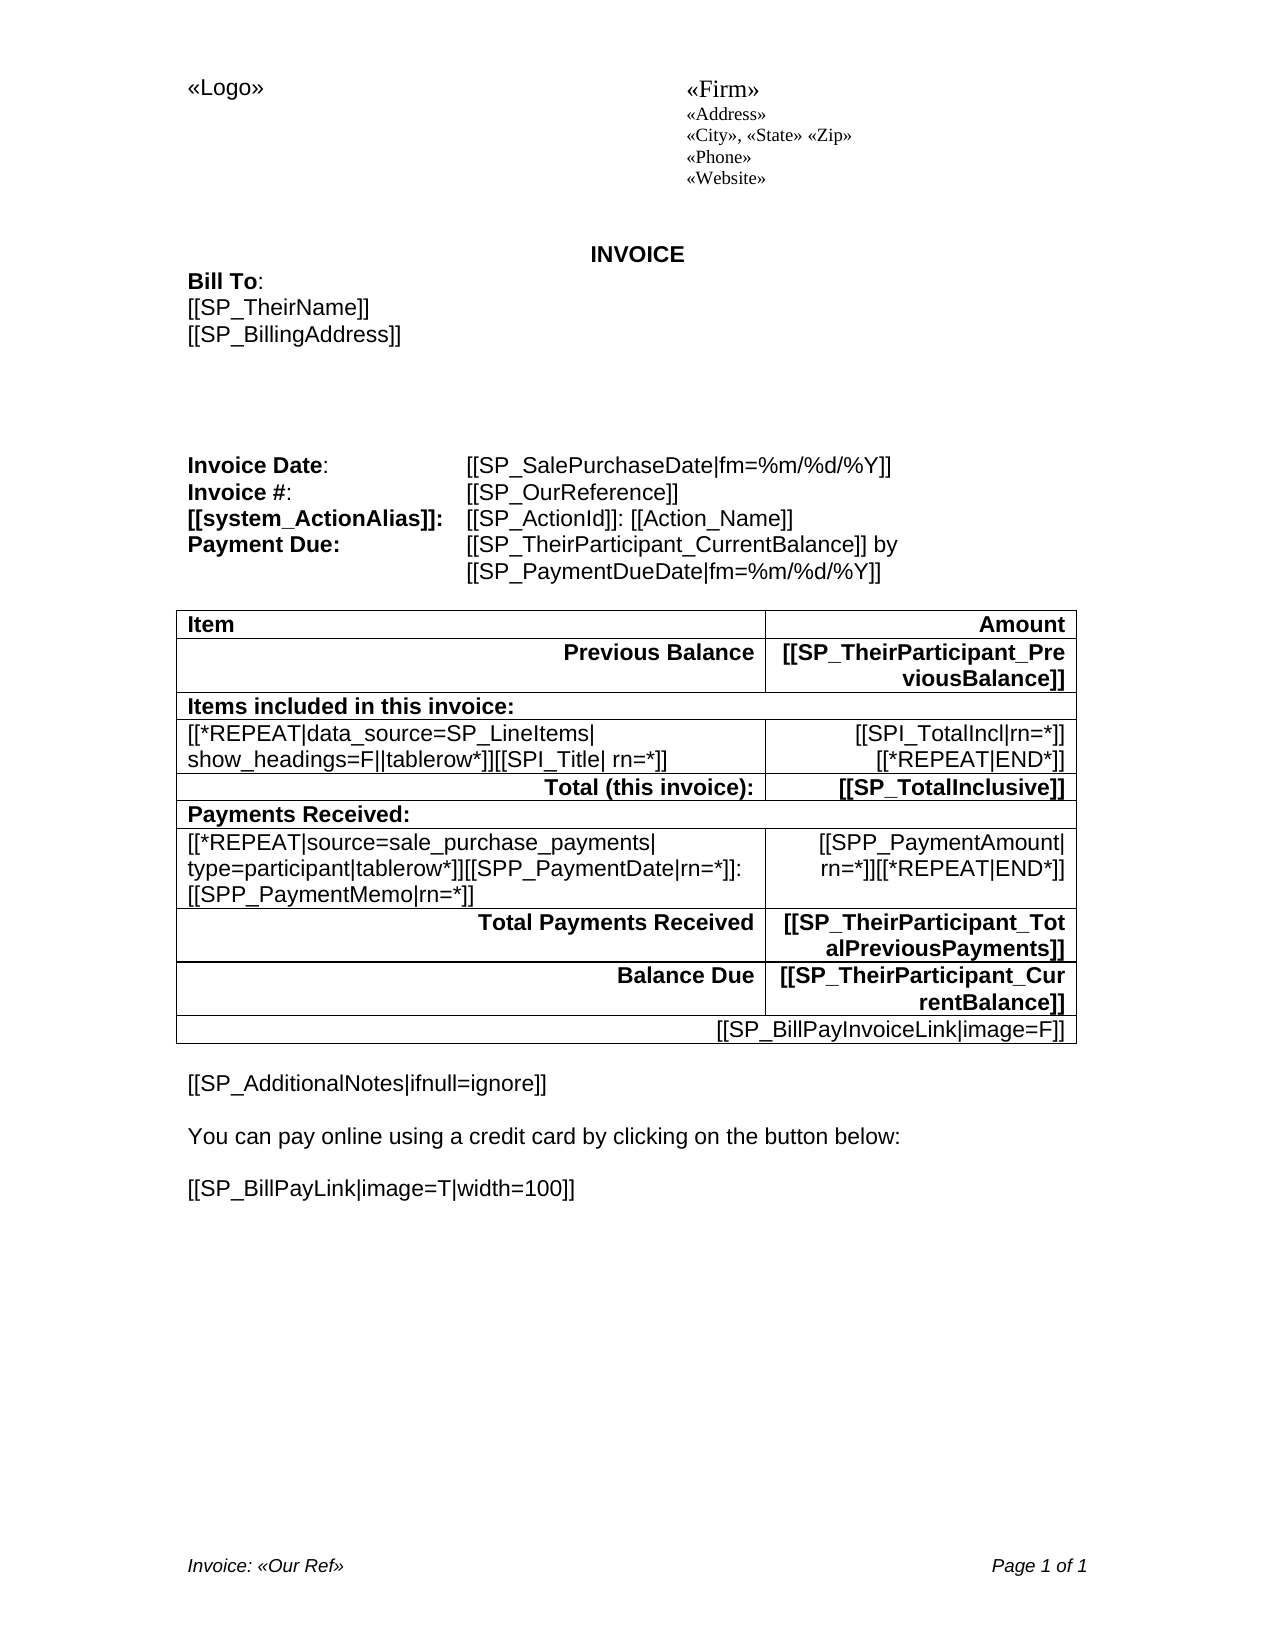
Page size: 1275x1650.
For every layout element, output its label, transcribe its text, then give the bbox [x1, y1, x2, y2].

table_cell Payments Received: [177, 801, 1076, 827]
text [[SP_AdditionalNotes|ifnull=ignore]] [187, 1070, 1087, 1096]
table_cell [[SP_TheirParticipant_CurrentBalance]] [766, 963, 1076, 1015]
table_cell Previous Balance [177, 639, 765, 692]
text Bill To: [187, 268, 1087, 294]
table_cell [[SPP_PaymentAmount|rn=*]][[*REPEAT|END*]] [766, 829, 1076, 908]
table_cell [[*REPEAT|source=sale_purchase_payments|type=participant|tablerow*]][[SPP_PaymentDate|rn=*]]: [[SPP_PaymentMemo|rn=*]] [177, 829, 765, 908]
table_cell [[SP_OurReference]] [455, 479, 1059, 505]
table_cell [[SPI_TotalIncl|rn=*]][[*REPEAT|END*]] [766, 720, 1076, 773]
table_header [[SP_SalePurchaseDate|fm=%m/%d/%Y]] [455, 452, 1059, 479]
table_cell Total (this invoice): [177, 774, 765, 800]
table_cell Items included in this invoice: [177, 693, 1076, 719]
table_cell Payment Due: [176, 531, 455, 584]
table_header Amount [766, 611, 1076, 638]
table_cell [[SP_TheirParticipant_TotalPreviousPayments]] [766, 909, 1076, 961]
table_cell Total Payments Received [177, 909, 765, 961]
table_cell Balance Due [177, 963, 765, 1015]
text You can pay online using a credit card by clicking on the button below: [187, 1123, 1087, 1149]
table_cell [[SP_TheirParticipant_PreviousBalance]] [766, 639, 1076, 692]
table_cell Invoice #: [176, 479, 455, 505]
table_cell [[SP_ActionId]]: [[Action_Name]] [455, 505, 1059, 531]
table_header Invoice Date: [176, 452, 455, 479]
table_cell [[system_ActionAlias]]: [176, 505, 455, 531]
table_cell [[*REPEAT|data_source=SP_LineItems|show_headings=F||tablerow*]][[SPI_Title| rn=*]] [177, 720, 765, 773]
text [[SP_BillPayLink|image=T|width=100]] [187, 1175, 1087, 1202]
text [[SP_BillingAddress]] [187, 321, 1087, 347]
text INVOICE [187, 241, 1087, 268]
table_cell [[SP_TheirParticipant_CurrentBalance]] by [[SP_PaymentDueDate|fm=%m/%d/%Y]] [455, 531, 1059, 584]
table_header Item [177, 611, 765, 638]
text [[SP_TheirName]] [187, 294, 1087, 321]
table_cell [[SP_BillPayInvoiceLink|image=F]] [177, 1016, 1076, 1042]
table_cell [[SP_TotalInclusive]] [766, 774, 1076, 800]
